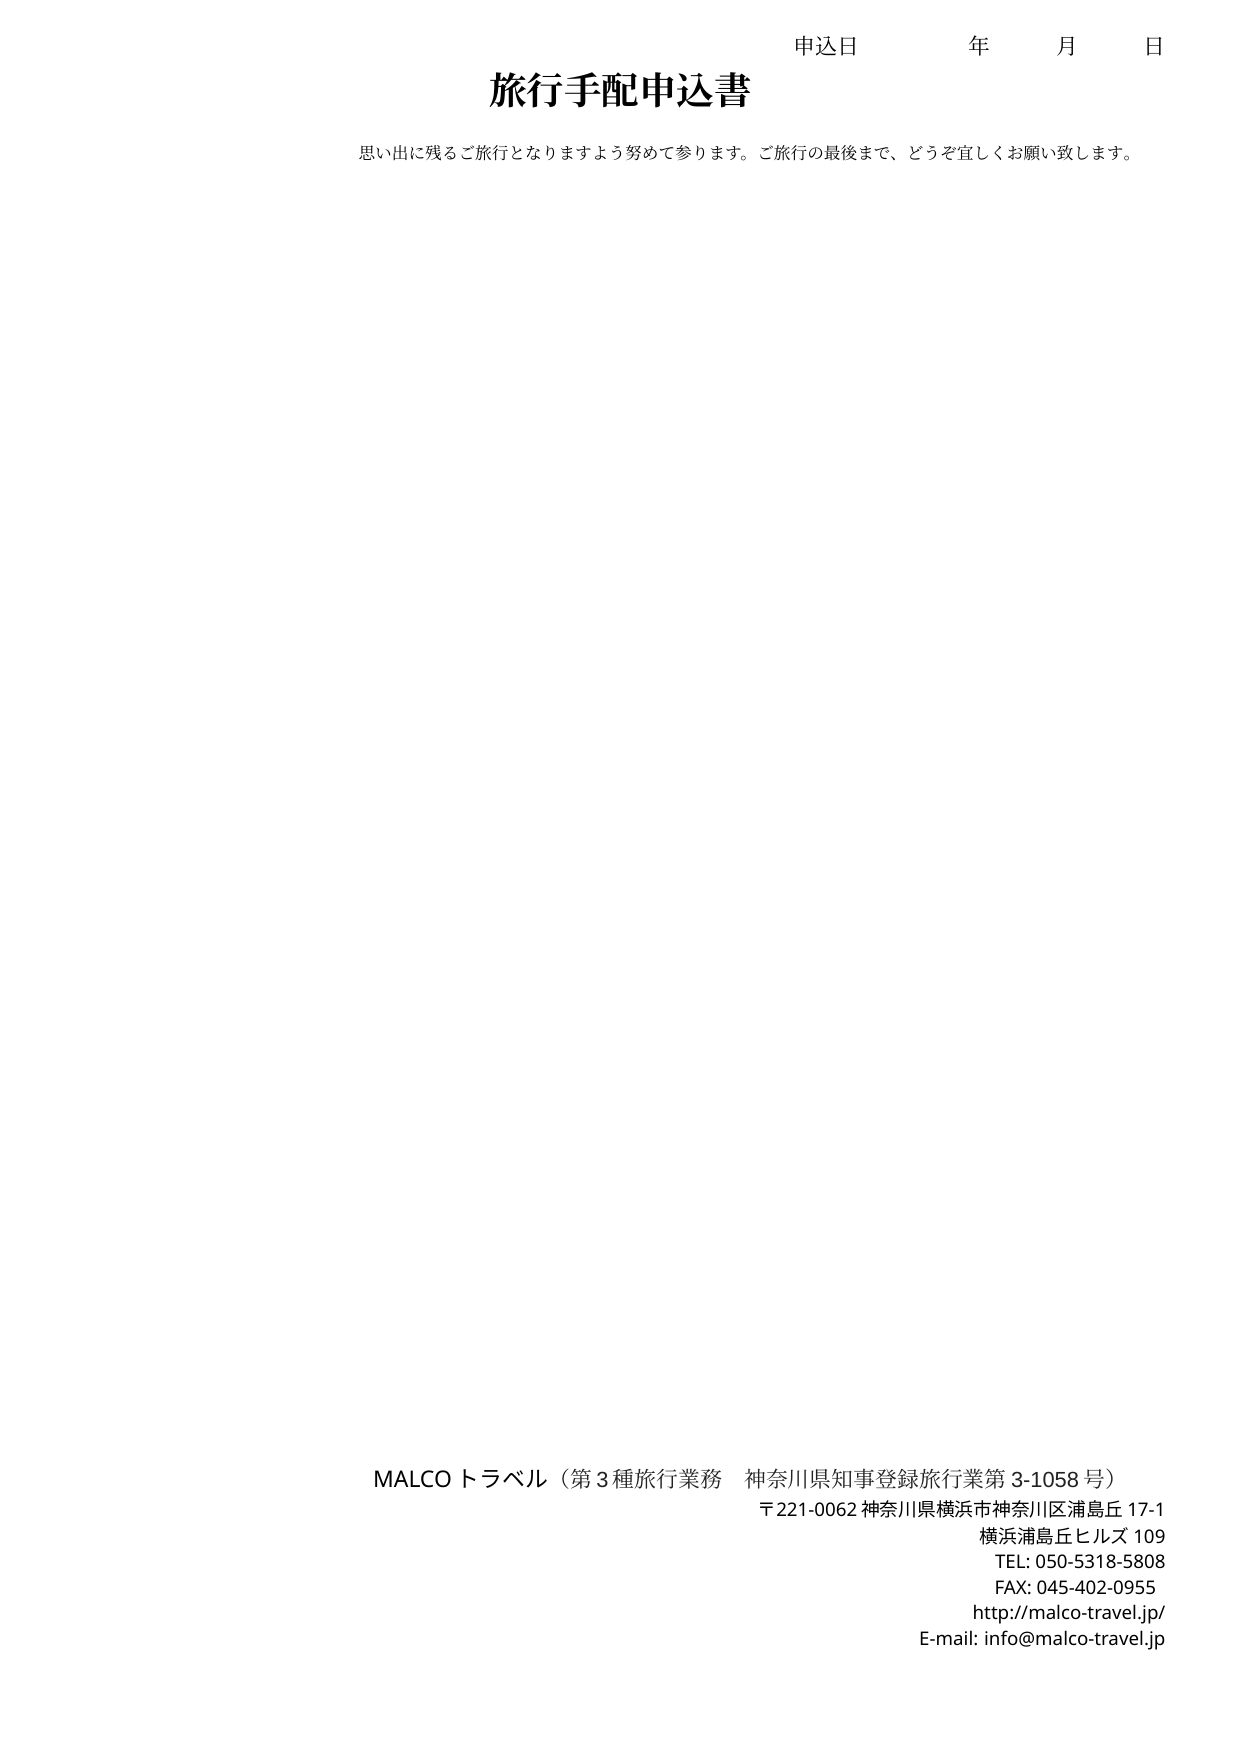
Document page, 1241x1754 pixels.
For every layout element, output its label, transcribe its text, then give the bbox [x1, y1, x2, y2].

text 思い出に残るご旅行となりますよう努めて参ります。ご旅行の最後まで、どうぞ宜しくお願い致します。 [75, 134, 1165, 171]
